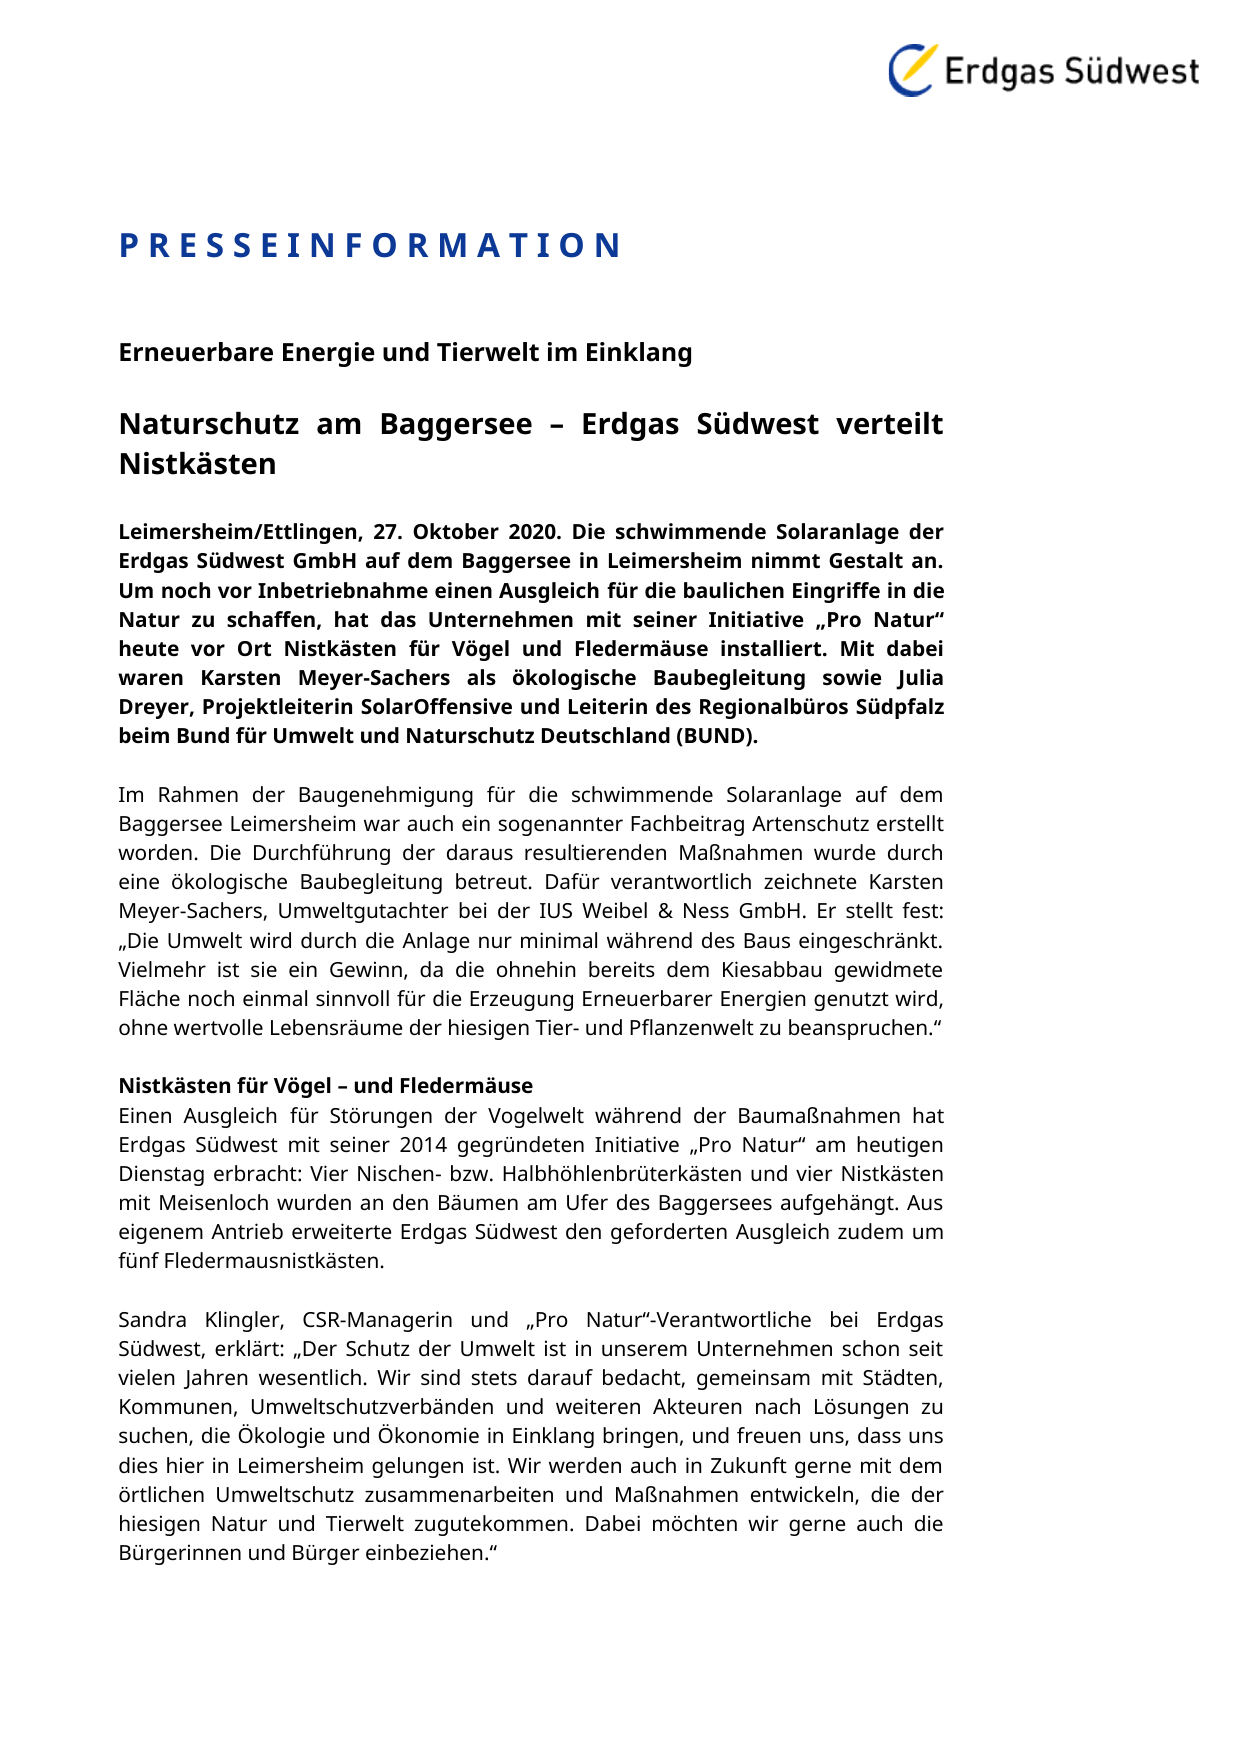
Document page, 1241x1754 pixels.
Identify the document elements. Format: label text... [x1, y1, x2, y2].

text P R E S S E I N F O R M A T I O N [118, 222, 945, 267]
text Erneuerbare Energie und Tierwelt im Einklang [118, 335, 945, 369]
text Sandra Klingler, CSR-Managerin und „Pro Natur“-Verantwortliche bei Erdgas Südwest, erklärt: „Der Schutz der Umwelt ist in unserem Unternehmen schon seit vielen Jahren wesentlich. Wir sind stets darauf bedacht, gemeinsam mit Städten, Kommunen, Umweltschutzverbänden und weiteren Akteuren nach Lösungen zu suchen, die Ökologie und Ökonomie in Einklang bringen, und freuen uns, dass uns dies hier in Leimersheim gelungen ist. Wir werden auch in Zukunft gerne mit dem örtlichen Umweltschutz zusammenarbeiten und Maßnahmen entwickeln, die der hiesigen Natur und Tierwelt zugutekommen. Dabei möchten wir gerne auch die Bürgerinnen und Bürger einbeziehen.“ [118, 1304, 945, 1567]
picture [888, 44, 1199, 97]
text Leimersheim/Ettlingen, 27. Oktober 2020. Die schwimmende Solaranlage der Erdgas Südwest GmbH auf dem Baggersee in Leimersheim nimmt Gestalt an. Um noch vor Inbetriebnahme einen Ausgleich für die baulichen Eingriffe in die Natur zu schaffen, hat das Unternehmen mit seiner Initiative „Pro Natur“ heute vor Ort Nistkästen für Vögel und Fledermäuse installiert. Mit dabei waren Karsten Meyer-Sachers als ökologische Baubegleitung sowie Julia Dreyer, Projektleiterin SolarOffensive und Leiterin des Regionalbüros Südpfalz beim Bund für Umwelt und Naturschutz Deutschland (BUND). [118, 517, 945, 750]
text Einen Ausgleich für Störungen der Vogelwelt während der Baumaßnahmen hat Erdgas Südwest mit seiner 2014 gegründeten Initiative „Pro Natur“ am heutigen Dienstag erbracht: Vier Nischen- bzw. Halbhöhlenbrüterkästen und vier Nistkästen mit Meisenloch wurden an den Bäumen am Ufer des Baggersees aufgehängt. Aus eigenem Antrieb erweiterte Erdgas Südwest den geforderten Ausgleich zudem um fünf Fledermausnistkästen. [118, 1100, 945, 1275]
text Nistkästen für Vögel – und Fledermäuse [118, 1071, 945, 1100]
text Im Rahmen der Baugenehmigung für die schwimmende Solaranlage auf dem Baggersee Leimersheim war auch ein sogenannter Fachbeitrag Artenschutz erstellt worden. Die Durchführung der daraus resultierenden Maßnahmen wurde durch eine ökologische Baubegleitung betreut. Dafür verantwortlich zeichnete Karsten Meyer-Sachers, Umweltgutachter bei der IUS Weibel & Ness GmbH. Er stellt fest: „Die Umwelt wird durch die Anlage nur minimal während des Baus eingeschränkt. Vielmehr ist sie ein Gewinn, da die ohnehin bereits dem Kiesabbau gewidmete Fläche noch einmal sinnvoll für die Erzeugung Erneuerbarer Energien genutzt wird, ohne wertvolle Lebensräume der hiesigen Tier- und Pflanzenwelt zu beanspruchen.“ [118, 779, 945, 1042]
text Naturschutz am Baggersee – Erdgas Südwest verteilt Nistkästen [118, 403, 945, 483]
